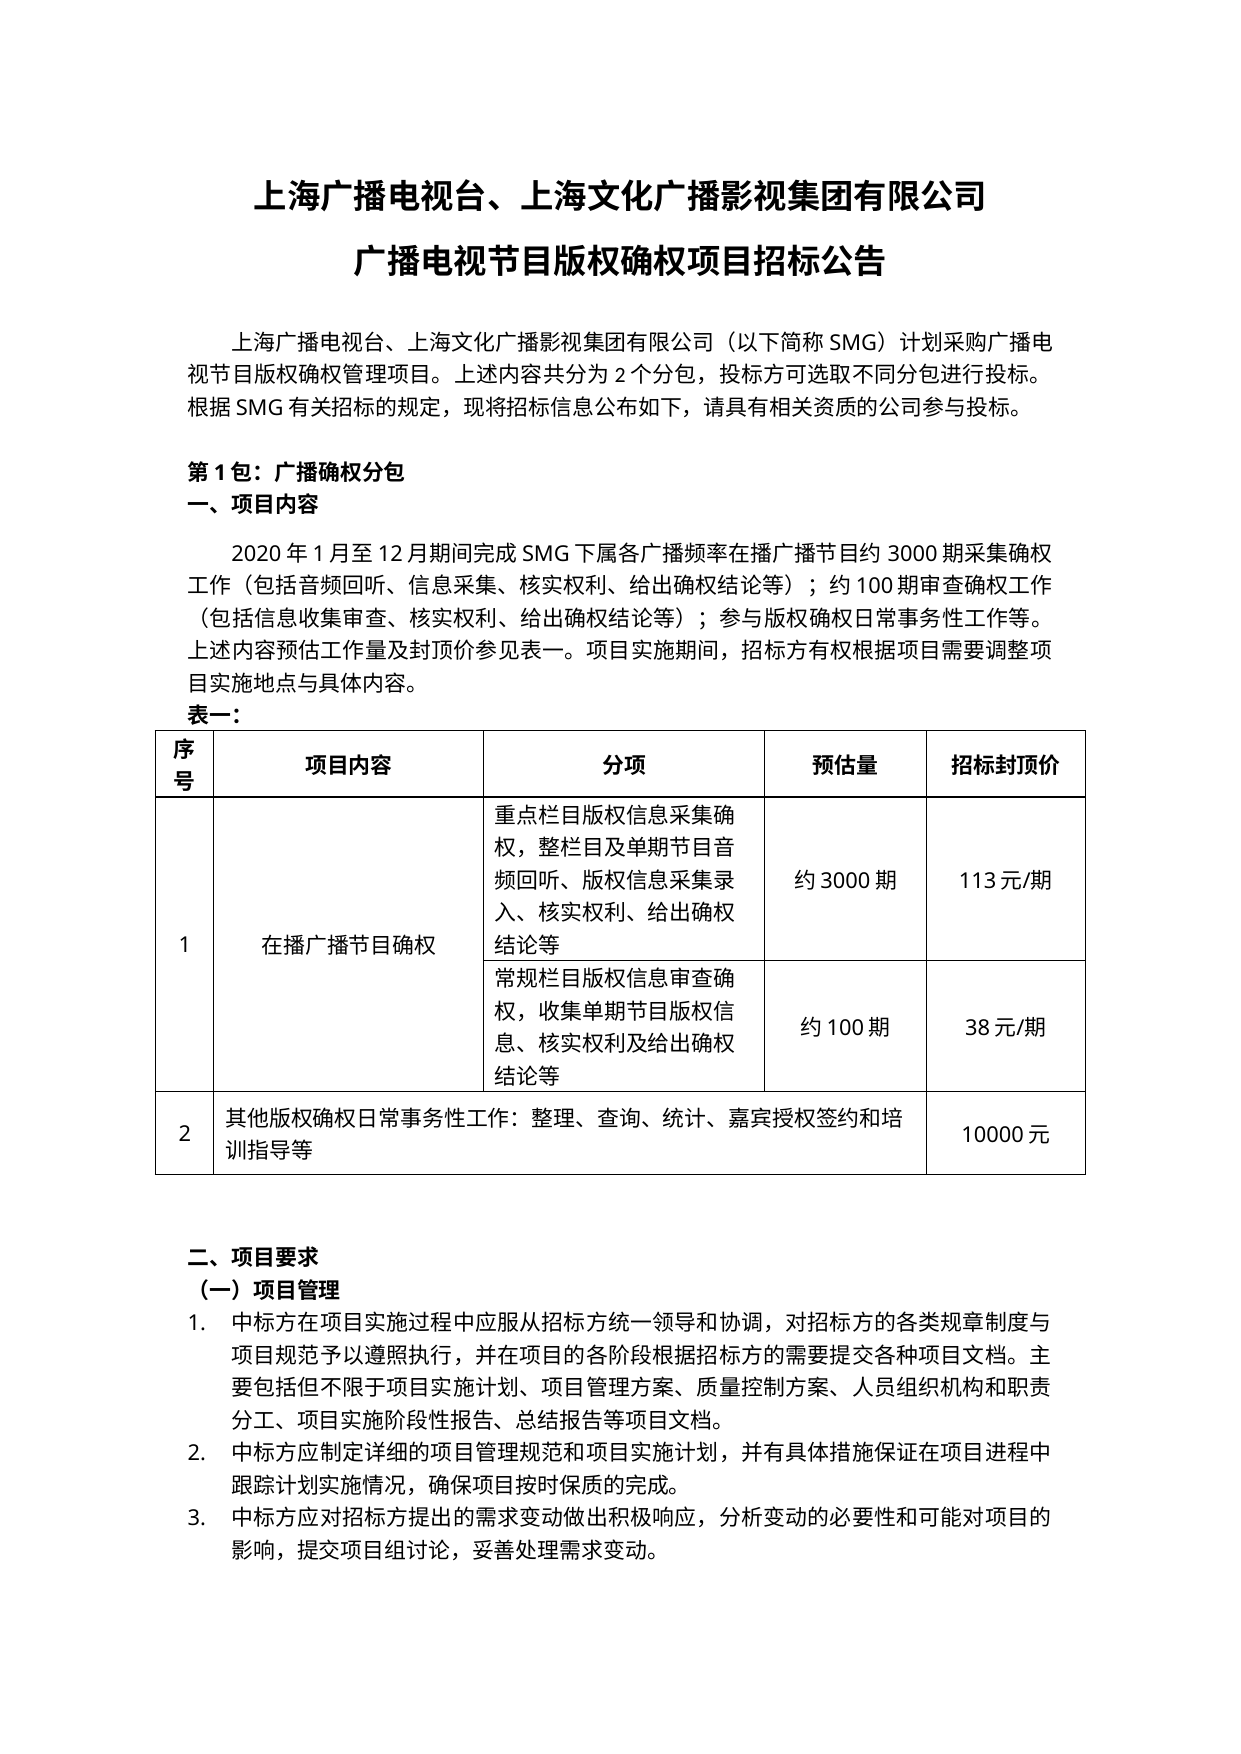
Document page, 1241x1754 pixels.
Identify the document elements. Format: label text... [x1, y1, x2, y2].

text 上海广播电视台、上海文化广播影视集团有限公司 [187, 162, 1053, 227]
text 第1包：广播确权分包 [187, 454, 1053, 487]
table_cell 10000元 [927, 1092, 1085, 1174]
table_cell 在播广播节目确权 [214, 798, 483, 1091]
table_header 预估量 [765, 731, 926, 796]
table_header 分项 [484, 731, 764, 796]
table_cell 约100期 [765, 961, 926, 1091]
table_cell 2 [156, 1092, 213, 1174]
table_cell 38元/期 [927, 961, 1085, 1091]
table_header 序号 [156, 731, 213, 796]
table_cell 其他版权确权日常事务性工作：整理、查询、统计、嘉宾授权签约和培训指导等 [214, 1092, 926, 1174]
list 中标方应制定详细的项目管理规范和项目实施计划，并有具体措施保证在项目进程中跟踪计划实施情况，确保项目按时保质的完成。 [187, 1435, 1053, 1500]
list 中标方在项目实施过程中应服从招标方统一领导和协调，对招标方的各类规章制度与项目规范予以遵照执行，并在项目的各阶段根据招标方的需要提交各种项目文档。主要包括但不限于项目实施计划、项目管理方案、质量控制方案、人员组织机构和职责分工、项目实施阶段性报告、总结报告等项目文档。 [187, 1305, 1053, 1435]
table_header 项目内容 [214, 731, 483, 796]
table_cell 重点栏目版权信息采集确权，整栏目及单期节目音频回听、版权信息采集录入、核实权利、给出确权结论等 [484, 798, 764, 960]
list 中标方应对招标方提出的需求变动做出积极响应，分析变动的必要性和可能对项目的影响，提交项目组讨论，妥善处理需求变动。 [187, 1500, 1053, 1565]
table_header 招标封顶价 [927, 731, 1085, 796]
table_cell 113元/期 [927, 798, 1085, 960]
text 2020年1月至12月期间完成SMG下属各广播频率在播广播节目约3000期采集确权工作（包括音频回听、信息采集、核实权利、给出确权结论等）；约100期审查确权工作（包括信息收集审查、核实权利、给出确权结论等）；参与版权确权日常事务性工作等。上述内容预估工作量及封顶价参见表一。项目实施期间，招标方有权根据项目需要调整项目实施地点与具体内容。 [187, 535, 1053, 698]
text 广播电视节目版权确权项目招标公告 [187, 227, 1053, 292]
text 上海广播电视台、上海文化广播影视集团有限公司（以下简称SMG）计划采购广播电视节目版权确权管理项目。上述内容共分为2个分包，投标方可选取不同分包进行投标。根据SMG有关招标的规定，现将招标信息公布如下，请具有相关资质的公司参与投标。 [187, 324, 1053, 422]
table_cell 约3000期 [765, 798, 926, 960]
text 一、项目内容 [187, 487, 1053, 519]
table_cell 1 [156, 798, 213, 1091]
text （一）项目管理 [187, 1272, 1053, 1305]
text 二、项目要求 [187, 1240, 1053, 1272]
table_cell 常规栏目版权信息审查确权，收集单期节目版权信息、核实权利及给出确权结论等 [484, 961, 764, 1091]
text 表一： [187, 698, 1053, 730]
